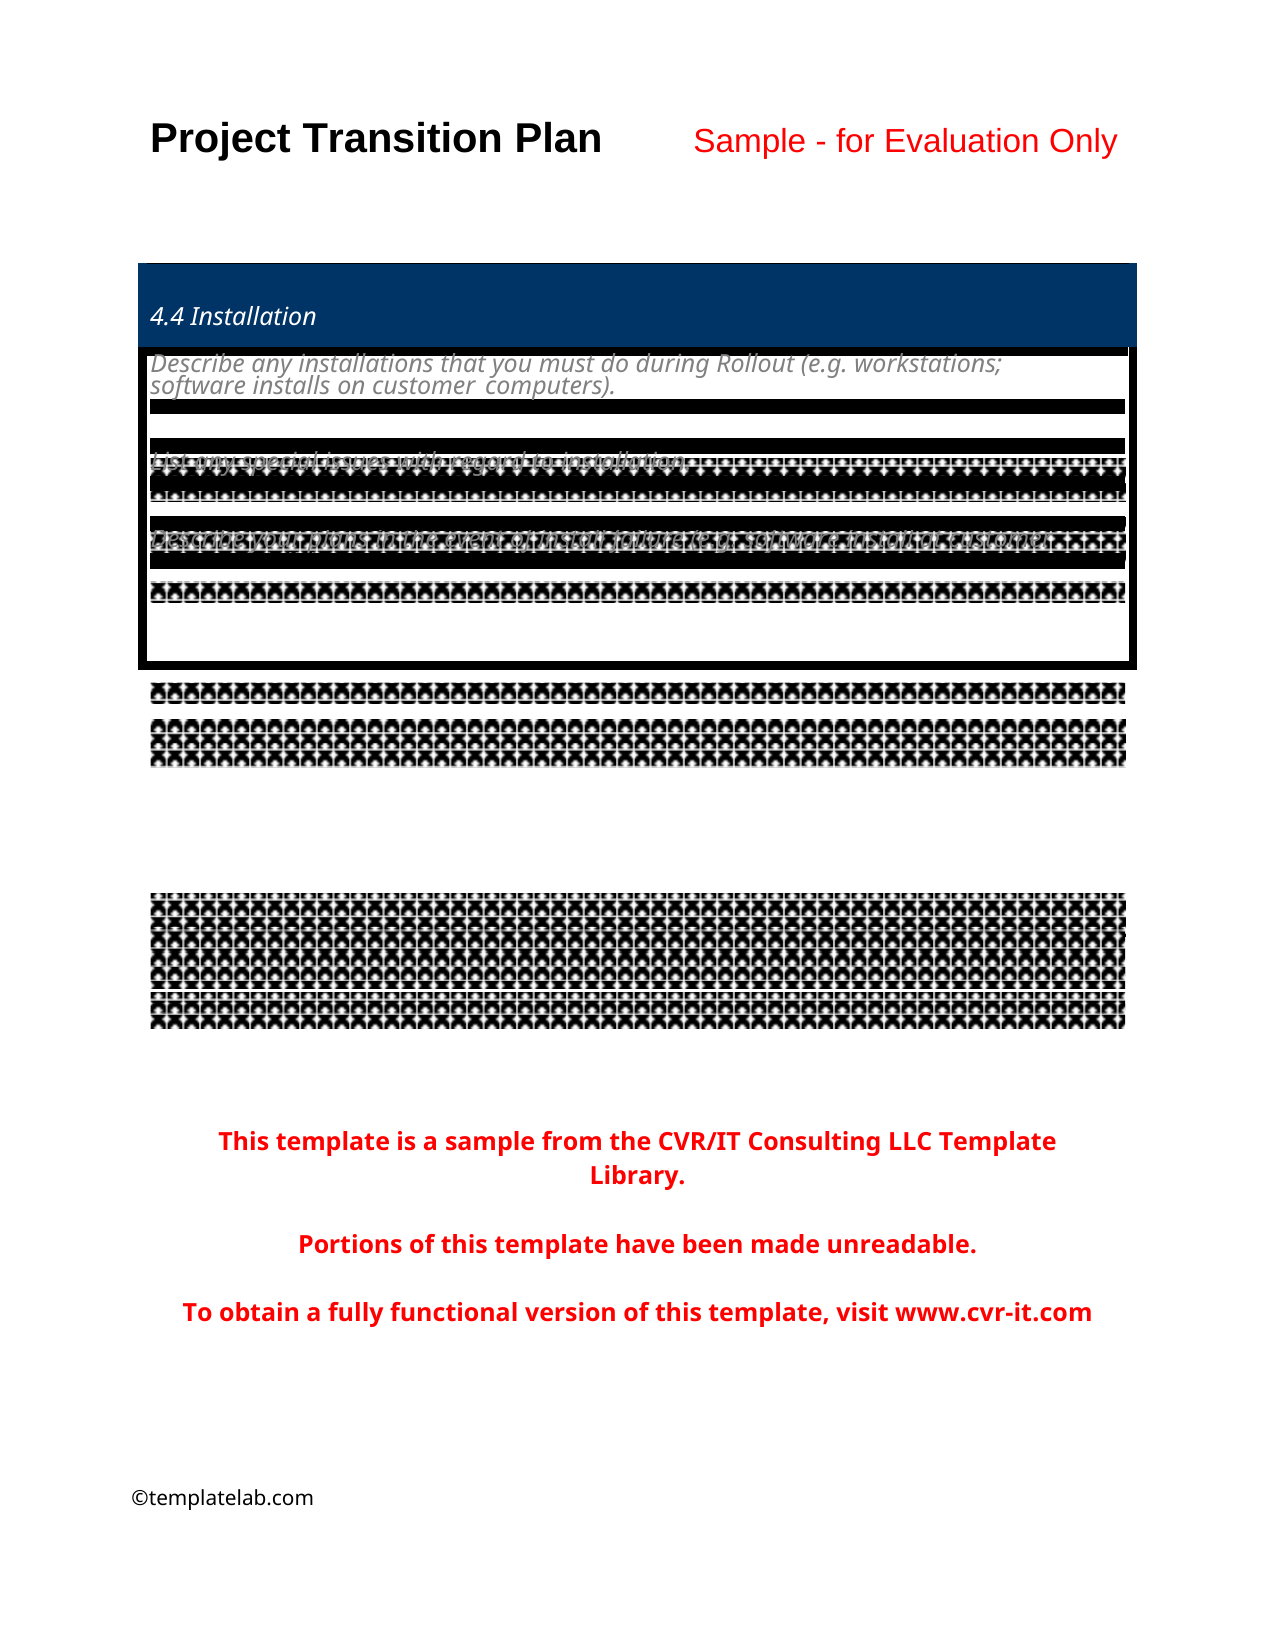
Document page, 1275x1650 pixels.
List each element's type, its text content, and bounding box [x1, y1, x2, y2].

table_header 4.4 Installation [147, 264, 1129, 347]
table_cell Describe your plans in the event of install failure (e.g. software install at customer computer fails). [769, 524, 1129, 553]
table_cell [147, 407, 1129, 438]
table_cell Describe your plans in the event of install failure (e.g. software install at customer computer fails). [147, 524, 528, 553]
table_cell [147, 484, 1129, 516]
text To obtain a fully functional version of this template, visit www.cvr-it.com [131, 1295, 1144, 1329]
text Portions of this template have been made unreadable. [182, 1226, 1092, 1260]
picture [150, 893, 1126, 989]
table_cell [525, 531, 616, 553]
table_cell [147, 561, 1129, 661]
table_cell Describe any installations that you must do during Rollout (e.g. workstations; software installs on customer computers). [147, 347, 1129, 399]
picture [150, 719, 1126, 768]
table_cell List any special issues with regard to installation. [147, 446, 1129, 476]
picture [150, 682, 1125, 704]
picture [150, 992, 1125, 1029]
text This template is a sample from the CVR/IT Consulting LLC Template Library. [182, 1124, 1092, 1192]
